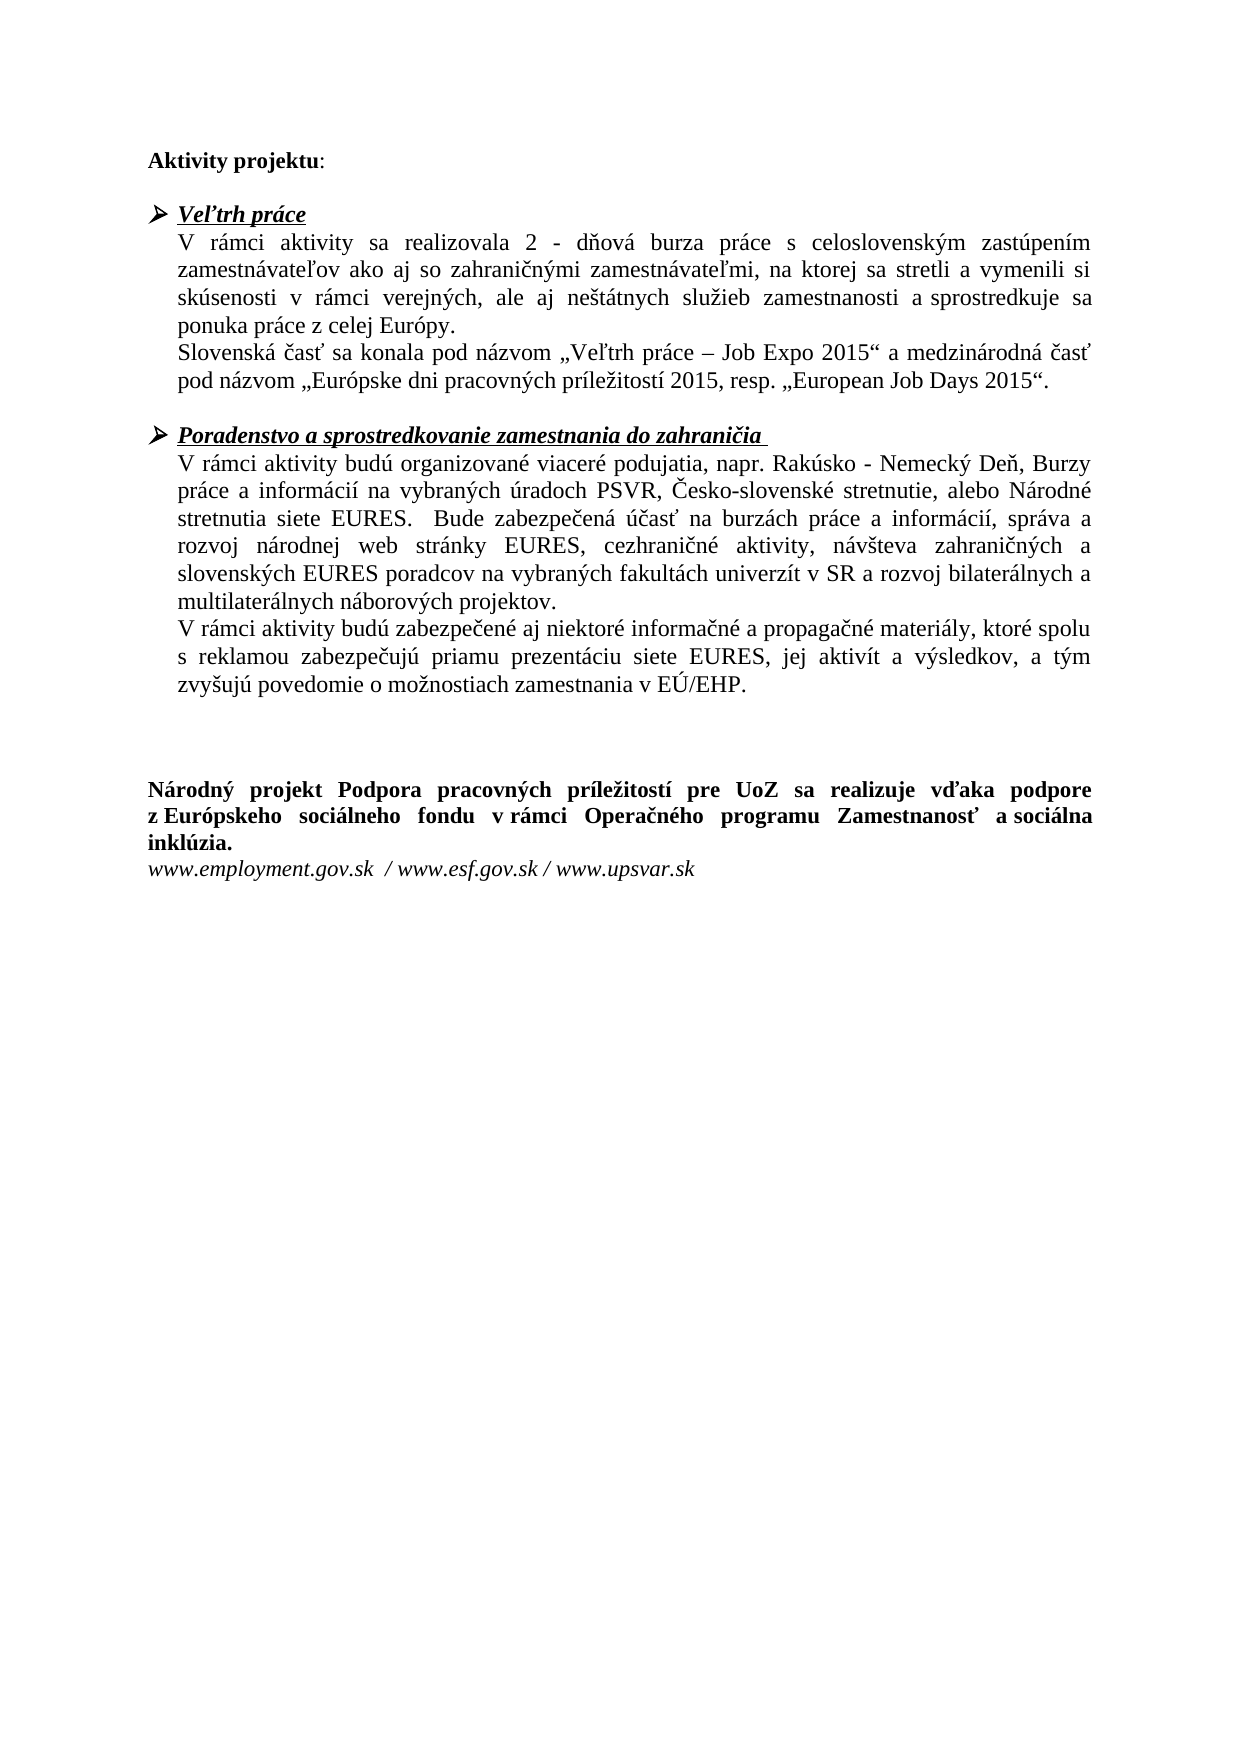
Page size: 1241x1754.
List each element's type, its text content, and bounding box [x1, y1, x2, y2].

text Národný projekt Podpora pracovných príležitostí pre UoZ sa realizuje vďaka podpore z Európskeho sociálneho fondu v rámci Operačného programu Zamestnanosť a sociálna inklúzia. [148, 776, 1093, 855]
list Poradenstvo a sprostredkovanie zamestnania do zahraničia [148, 421, 1093, 449]
text V rámci aktivity budú zabezpečené aj niektoré informačné a propagačné materiály, ktoré spolu s reklamou zabezpečujú priamu prezentáciu siete EURES, jej aktivít a výsledkov, a tým zvyšujú povedomie o možnostiach zamestnania v EÚ/EHP. [177, 614, 1093, 697]
text Aktivity projektu: [148, 148, 1093, 174]
text Slovenská časť sa konala pod názvom „Veľtrh práce – Job Expo 2015“ a medzinárodná časť pod názvom „Európske dni pracovných príležitostí 2015, resp. „European Job Days 2015“. [177, 338, 1093, 393]
text V rámci aktivity budú organizované viaceré podujatia, napr. Rakúsko - Nemecký Deň, Burzy práce a informácií na vybraných úradoch PSVR, Česko-slovenské stretnutie, alebo Národné stretnutia siete EURES. Bude zabezpečená účasť na burzách práce a informácií, správa a rozvoj národnej web stránky EURES, cezhraničné aktivity, návšteva zahraničných a slovenských EURES poradcov na vybraných fakultách univerzít v SR a rozvoj bilaterálnych a multilaterálnych náborových projektov. [177, 449, 1093, 614]
text www.employment.gov.sk / www.esf.gov.sk / www.upsvar.sk [148, 855, 1093, 882]
text V rámci aktivity sa realizovala 2 - dňová burza práce s celoslovenským zastúpením zamestnávateľov ako aj so zahraničnými zamestnávateľmi, na ktorej sa stretli a vymenili si skúsenosti v rámci verejných, ale aj neštátnych služieb zamestnanosti a sprostredkuje sa ponuka práce z celej Európy. [177, 228, 1093, 338]
list Veľtrh práce [148, 200, 1093, 228]
